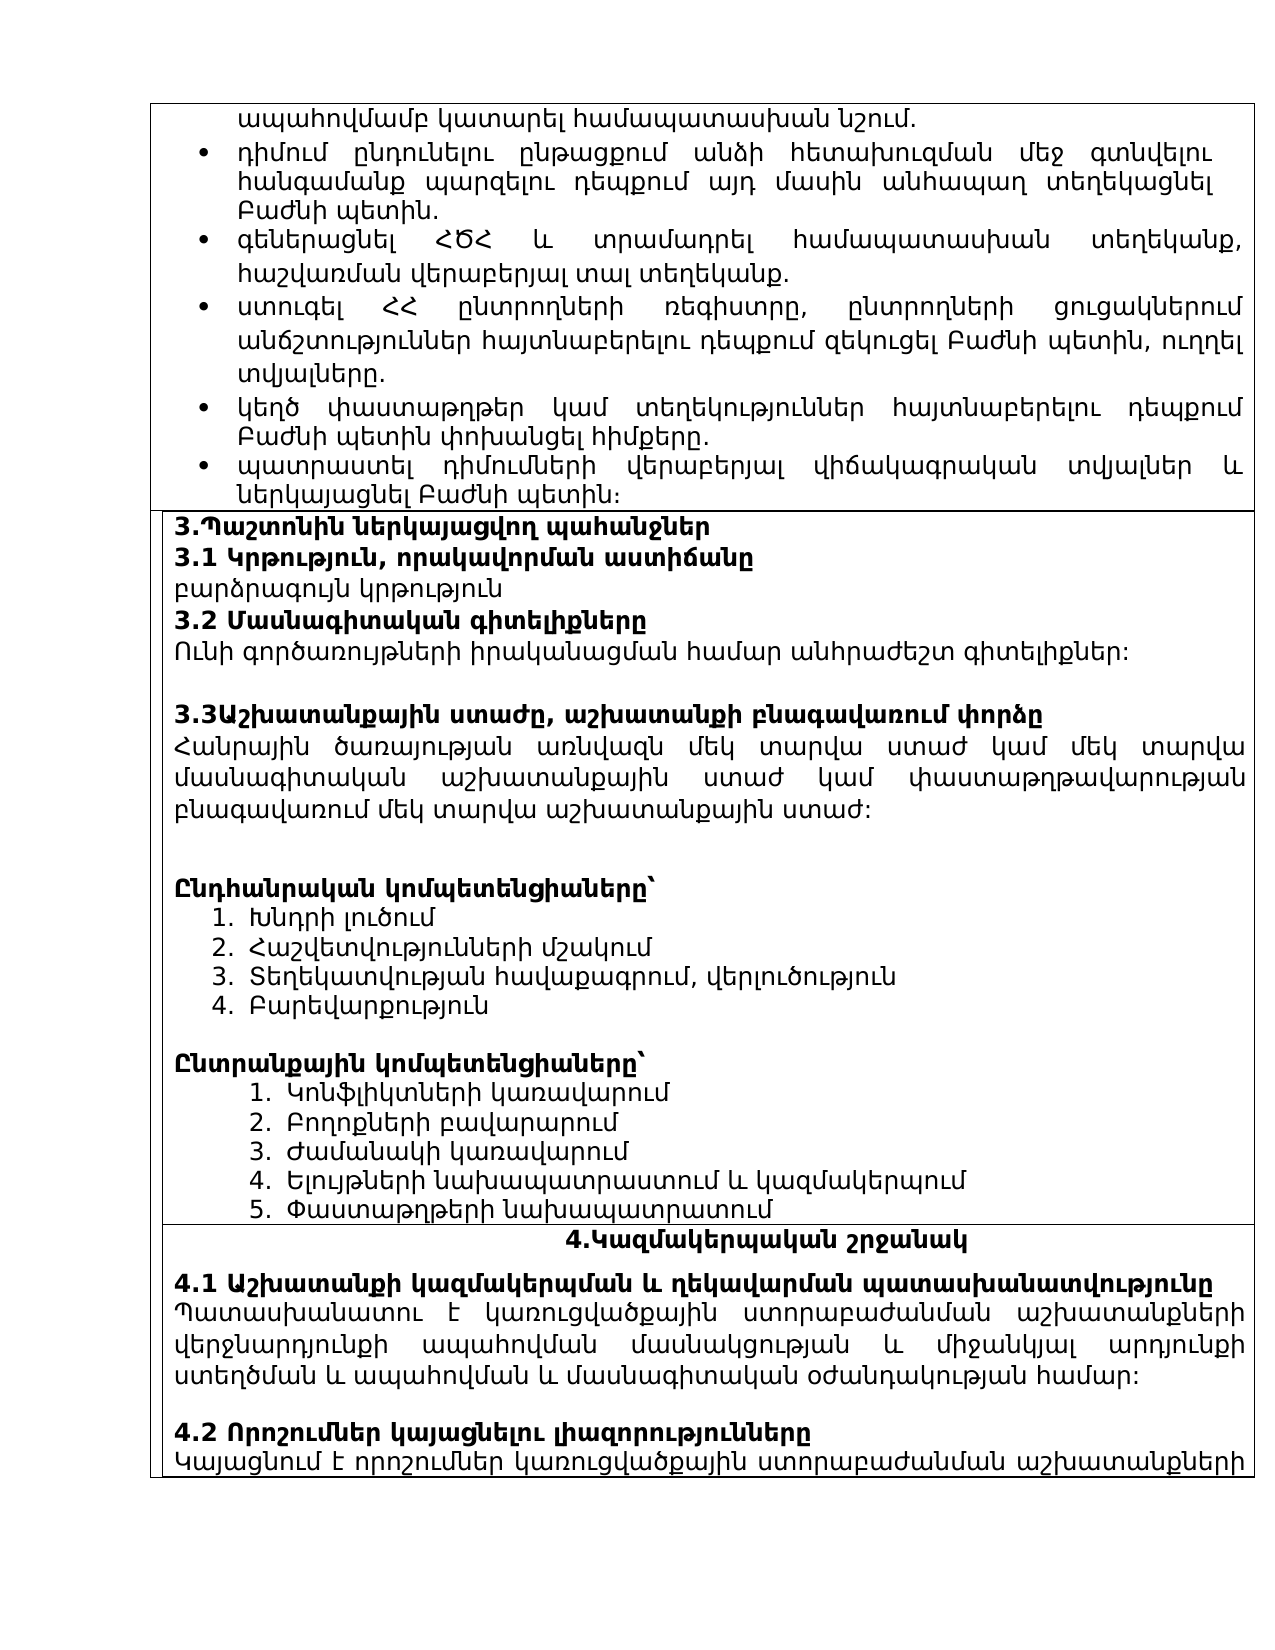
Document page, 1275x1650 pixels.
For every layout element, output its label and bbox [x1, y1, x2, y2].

table_cell [163, 1225, 1254, 1476]
table_cell [163, 512, 1254, 1224]
table_cell [151, 104, 1254, 509]
table_cell [151, 511, 162, 1477]
